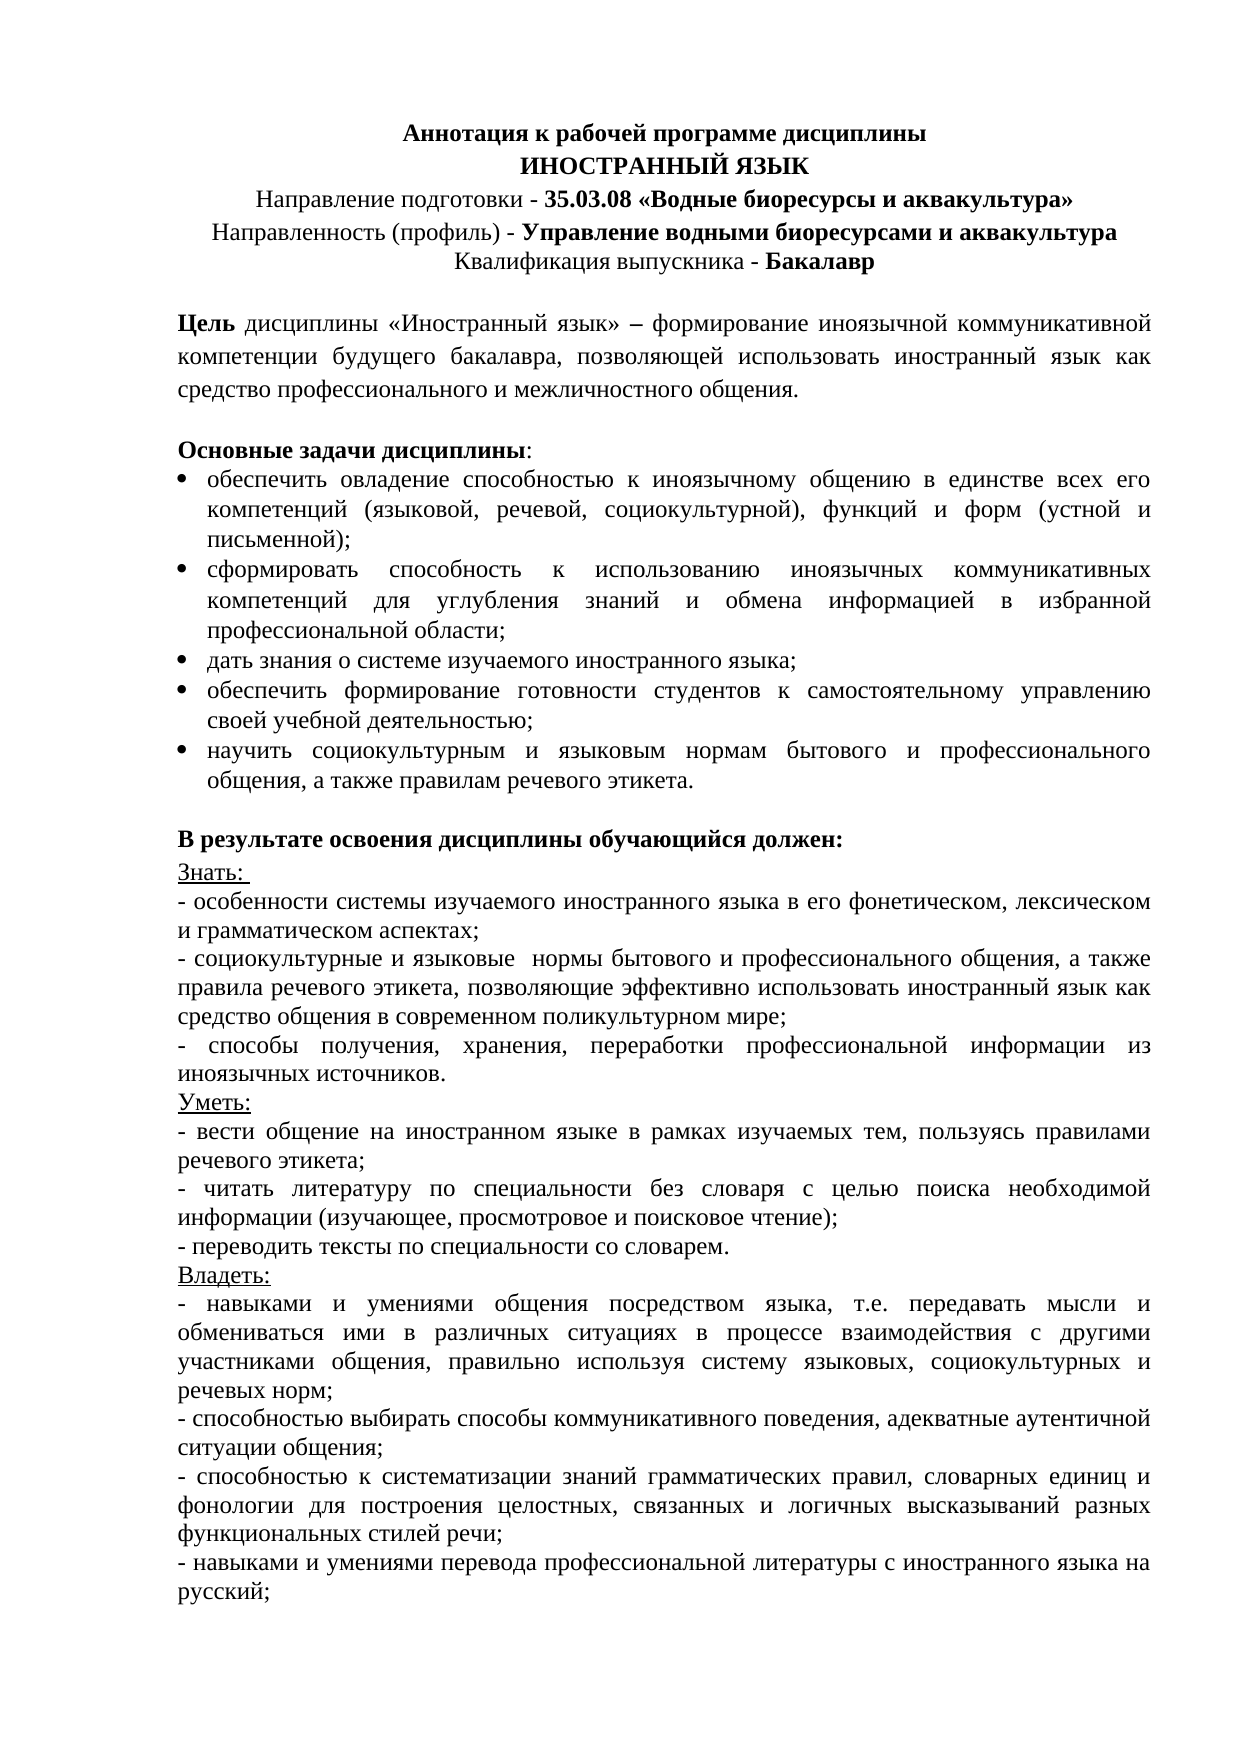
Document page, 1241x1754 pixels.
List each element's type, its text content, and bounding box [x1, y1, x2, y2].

list обеспечить формирование готовности студентов к самостоятельному управлению своей учебной деятельностью; [177, 675, 1152, 734]
list научить социокультурным и языковым нормам бытового и профессионального общения, а также правилам речевого этикета. [177, 735, 1152, 794]
text - особенности системы изучаемого иностранного языка в его фонетическом, лексическом и грамматическом аспектах; [177, 886, 1152, 943]
text - навыками и умениями перевода профессиональной литературы с иностранного языка на русский; [177, 1547, 1152, 1605]
list сформировать способность к использованию иноязычных коммуникативных компетенций для углубления знаний и обмена информацией в избранной профессиональной области; [177, 554, 1152, 643]
text Уметь: [177, 1087, 1152, 1116]
text Квалификация выпускника - Бакалавр [177, 246, 1152, 275]
text - навыками и умениями общения посредством языка, т.е. передавать мысли и обмениваться ими в различных ситуациях в процессе взаимодействия с другими участниками общения, правильно используя систему языковых, социокультурных и речевых норм; [177, 1288, 1152, 1403]
list дать знания о системе изучаемого иностранного языка; [177, 645, 1152, 674]
text - способностью к систематизации знаний грамматических правил, словарных единиц и фонологии для построения целостных, связанных и логичных высказываний разных функциональных стилей речи; [177, 1461, 1152, 1547]
text Направленность (профиль) - Управление водными биоресурсами и аквакультура [177, 217, 1152, 246]
text - вести общение на иностранном языке в рамках изучаемых тем, пользуясь правилами речевого этикета; [177, 1116, 1152, 1173]
text Основные задачи дисциплины: [177, 436, 1152, 464]
text В результате освоения дисциплины обучающийся должен: [177, 824, 1146, 853]
text Направление подготовки - 35.03.08 «Водные биоресурсы и аквакультура» [177, 184, 1152, 213]
text Владеть: [177, 1260, 1152, 1288]
text - читать литературу по специальности без словаря с целью поиска необходимой информации (изучающее, просмотровое и поисковое чтение); [177, 1173, 1152, 1231]
text ИНОСТРАННЫЙ ЯЗЫК [177, 151, 1152, 180]
text Аннотация к рабочей программе дисциплины [177, 118, 1152, 147]
text - переводить тексты по специальности со словарем. [177, 1231, 1152, 1260]
list обеспечить овладение способностью к иноязычному общению в единстве всех его компетенций (языковой, речевой, социокультурной), функций и форм (устной и письменной); [177, 464, 1152, 553]
text - способы получения, хранения, переработки профессиональной информации из иноязычных источников. [177, 1030, 1152, 1087]
text Знать: [177, 857, 1152, 886]
text Цель дисциплины «Иностранный язык» – формирование иноязычной коммуникативной компетенции будущего бакалавра, позволяющей использовать иностранный язык как средство профессионального и межличностного общения. [177, 308, 1152, 402]
text - социокультурные и языковые нормы бытового и профессионального общения, а также правила речевого этикета, позволяющие эффективно использовать иностранный язык как средство общения в современном поликультурном мире; [177, 943, 1152, 1030]
text - способностью выбирать способы коммуникативного поведения, адекватные аутентичной ситуации общения; [177, 1403, 1152, 1461]
